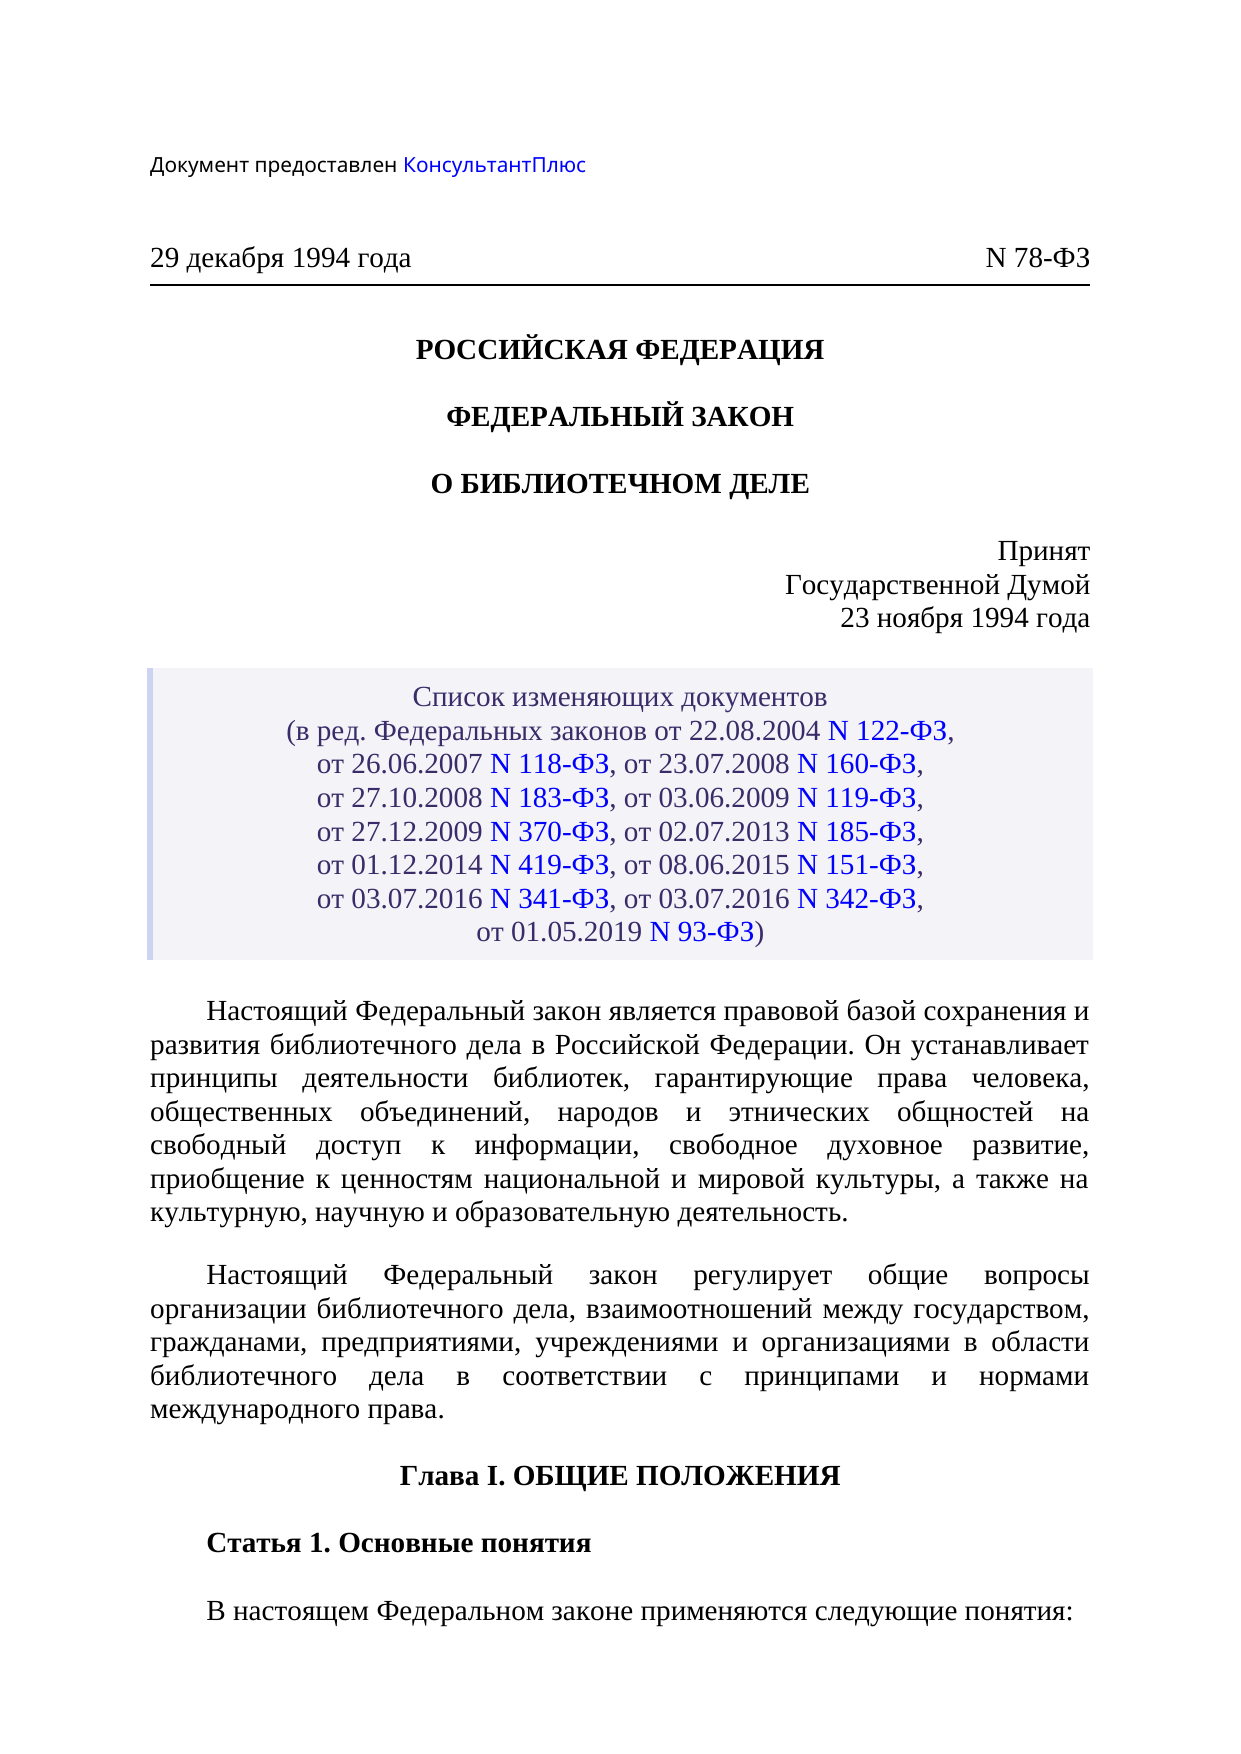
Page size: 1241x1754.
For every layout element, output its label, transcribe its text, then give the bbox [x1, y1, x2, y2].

table_header N 78-ФЗ [620, 240, 1090, 274]
title Глава I. ОБЩИЕ ПОЛОЖЕНИЯ [150, 1458, 1090, 1492]
title Статья 1. Основные понятия [150, 1526, 1090, 1559]
text В настоящем Федеральном законе применяются следующие понятия: [150, 1593, 1090, 1626]
title ФЕДЕРАЛЬНЫЙ ЗАКОН [150, 399, 1090, 433]
text Настоящий Федеральный закон регулирует общие вопросы организации библиотечного дела, взаимоотношений между государством, гражданами, предприятиями, учреждениями и организациями в области библиотечного дела в соответствии с принципами и нормами международного права. [150, 1257, 1090, 1425]
text Принят [150, 533, 1090, 567]
table_header Список изменяющих документов (в ред. Федеральных законов от 22.08.2004 N 122-ФЗ, от 26.06.2007 N 118-ФЗ, от 23.07.2008 N 160-ФЗ, от 27.10.2008 N 183-ФЗ, от 03.06.2009 N 119-ФЗ, от 27.12.2009 N 370-ФЗ, от 02.07.2013 N 185-ФЗ, от 01.12.2014 N 419-ФЗ, от 08.06.2015 N 151-ФЗ, от 03.07.2016 N 341-ФЗ, от 03.07.2016 N 342-ФЗ, от 01.05.2019 N 93-ФЗ) [153, 668, 1087, 960]
title РОССИЙСКАЯ ФЕДЕРАЦИЯ [150, 332, 1090, 366]
text Настоящий Федеральный закон является правовой базой сохранения и развития библиотечного дела в Российской Федерации. Он устанавливает принципы деятельности библиотек, гарантирующие права человека, общественных объединений, народов и этнических общностей на свободный доступ к информации, свободное духовное развитие, приобщение к ценностям национальной и мировой культуры, а также на культурную, научную и образовательную деятельность. [150, 993, 1090, 1228]
text 23 ноября 1994 года [150, 601, 1090, 634]
table_header 29 декабря 1994 года [150, 240, 620, 274]
text Государственной Думой [150, 567, 1090, 601]
title О БИБЛИОТЕЧНОМ ДЕЛЕ [150, 466, 1090, 500]
title Документ предоставлен КонсультантПлюс [150, 150, 1090, 207]
